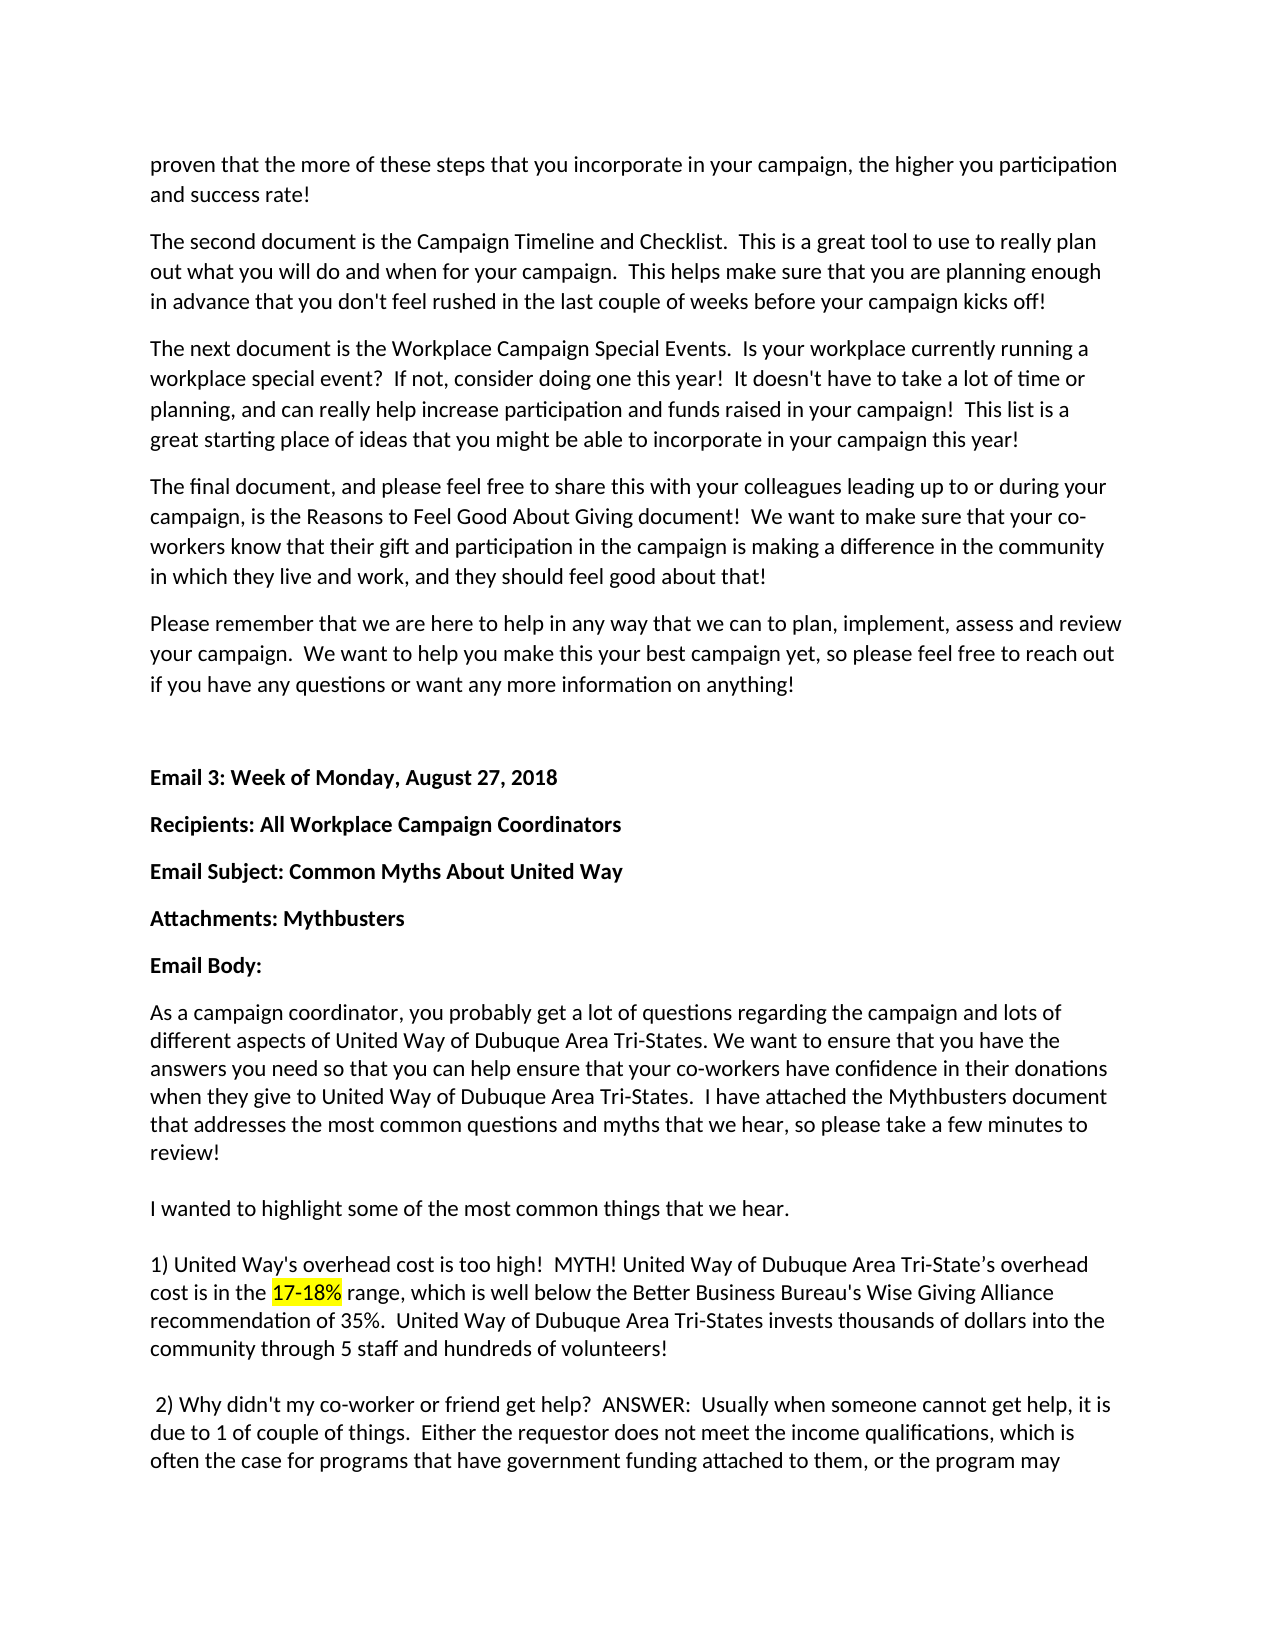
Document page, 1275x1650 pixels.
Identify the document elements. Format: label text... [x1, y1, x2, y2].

text Email Body: [150, 951, 1125, 979]
text The second document is the Campaign Timeline and Checklist. This is a great tool to use to really plan out what you will do and when for your campaign. This helps make sure that you are planning enough in advance that you don't feel rushed in the last couple of weeks before your campaign kicks off! [150, 227, 1125, 316]
text As a campaign coordinator, you probably get a lot of questions regarding the campaign and lots of different aspects of United Way of Dubuque Area Tri-States. We want to ensure that you have the answers you need so that you can help ensure that your co-workers have confidence in their donations when they give to United Way of Dubuque Area Tri-States. I have attached the Mythbusters document that addresses the most common questions and myths that we hear, so please take a few minutes to review! [150, 998, 1125, 1166]
text Please remember that we are here to help in any way that we can to plan, implement, assess and review your campaign. We want to help you make this your best campaign yet, so please feel free to reach out if you have any questions or want any more information on anything! [150, 609, 1125, 698]
text The next document is the Workplace Campaign Special Events. Is your workplace currently running a workplace special event? If not, consider doing one this year! It doesn't have to take a lot of time or planning, and can really help increase participation and funds raised in your campaign! This list is a great starting place of ideas that you might be able to incorporate in your campaign this year! [150, 334, 1125, 453]
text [150, 1390, 1125, 1474]
text Recipients: All Workplace Campaign Coordinators [150, 810, 1125, 838]
text The final document, and please feel free to share this with your colleagues leading up to or during your campaign, is the Reasons to Feel Good About Giving document! We want to make sure that your co-workers know that their gift and participation in the campaign is making a difference in the community in which they live and work, and they should feel good about that! [150, 472, 1125, 591]
text Email Subject: Common Myths About United Way [150, 857, 1125, 885]
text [150, 150, 1125, 208]
text 1) United Way's overhead cost is too high! MYTH! United Way of Dubuque Area Tri-State’s overhead cost is in the 17-18% range, which is well below the Better Business Bureau's Wise Giving Alliance recommendation of 35%. United Way of Dubuque Area Tri-States invests thousands of dollars into the community through 5 staff and hundreds of volunteers! [150, 1250, 1125, 1362]
text Attachments: Mythbusters [150, 904, 1125, 932]
text Email 3: Week of Monday, August 27, 2018 [150, 763, 1125, 792]
text I wanted to highlight some of the most common things that we hear. [150, 1194, 1125, 1222]
